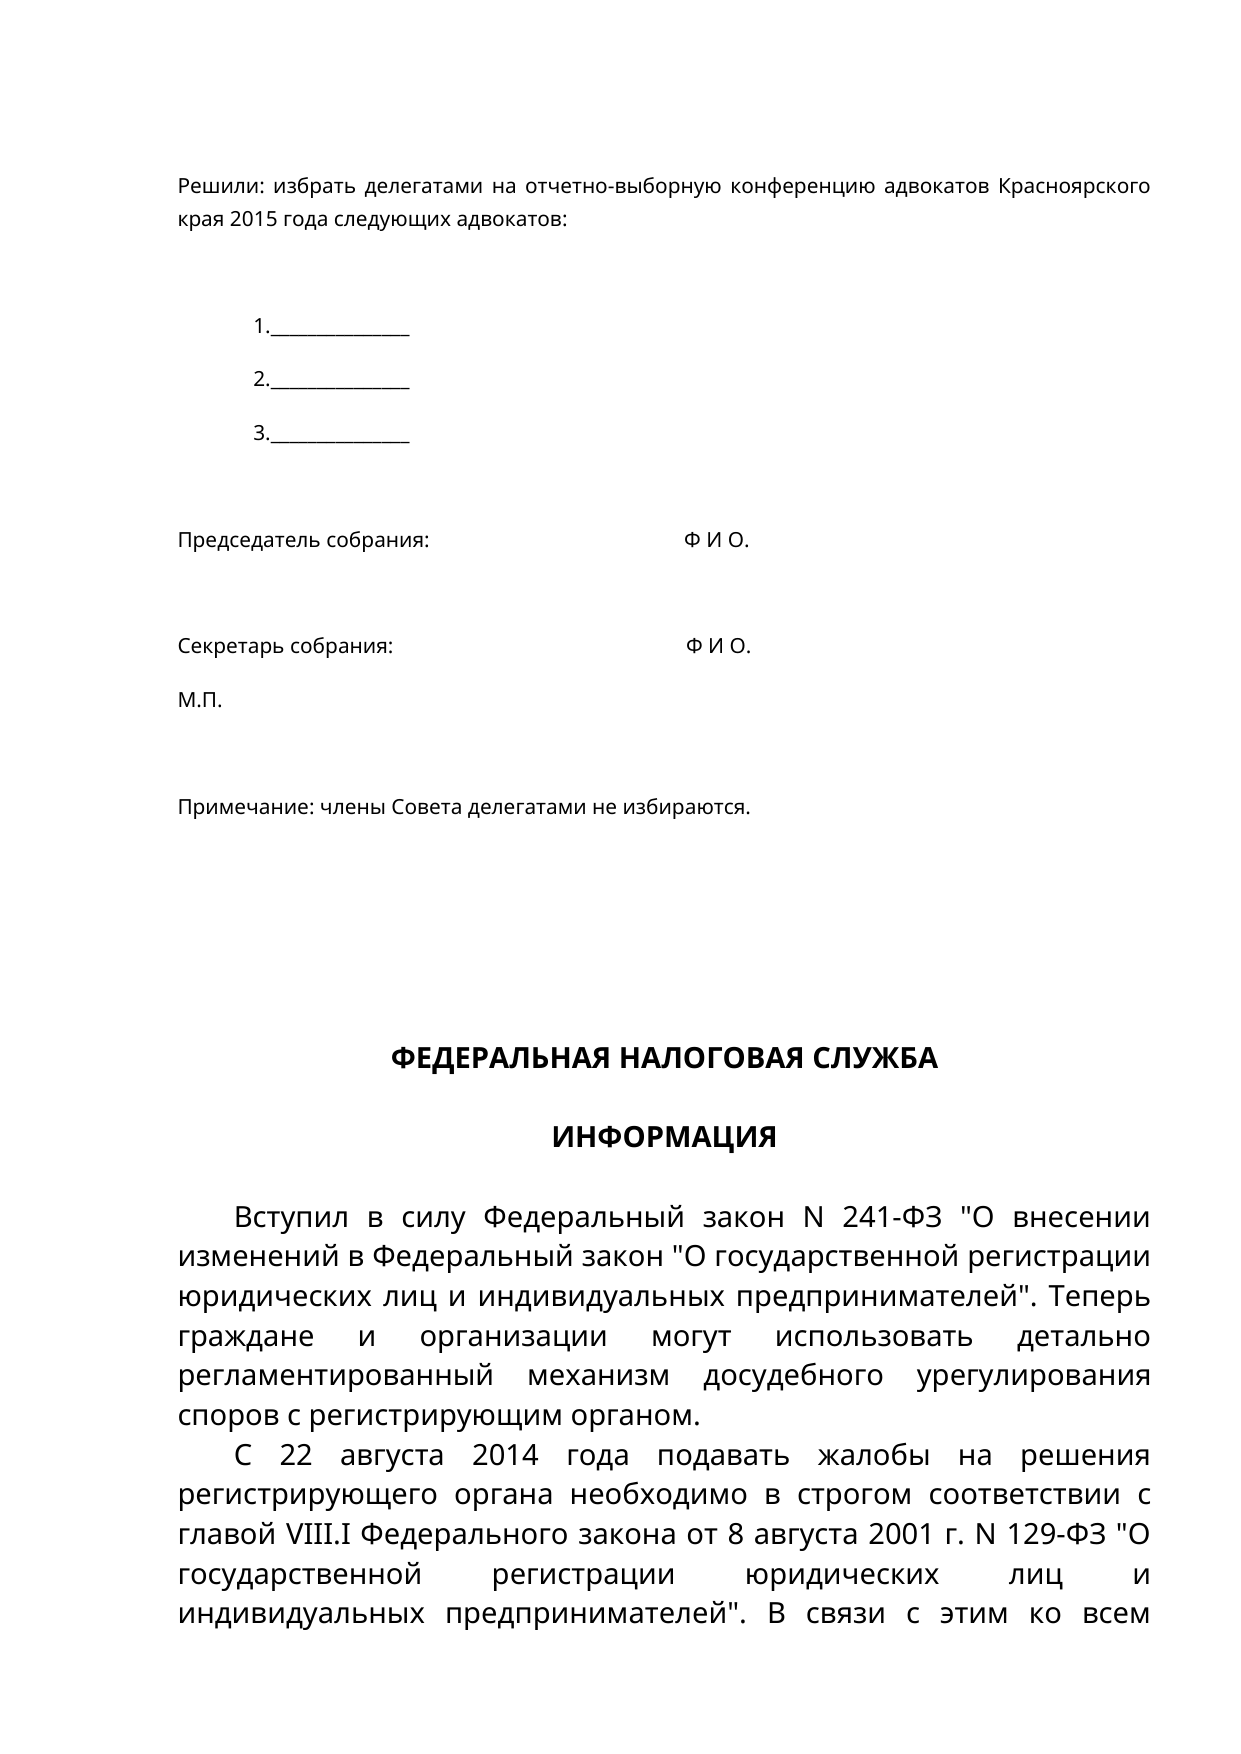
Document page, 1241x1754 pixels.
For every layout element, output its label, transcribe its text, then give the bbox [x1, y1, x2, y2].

text ФЕДЕРАЛЬНАЯ НАЛОГОВАЯ СЛУЖБА [177, 1037, 1152, 1077]
text Председатель собрания: Ф И О. [177, 525, 1152, 553]
text 3._______________ [177, 418, 1152, 446]
text Решили: избрать делегатами на отчетно-выборную конференцию адвокатов Красноярского края 2015 года следующих адвокатов: [177, 172, 1152, 233]
text ИНФОРМАЦИЯ [177, 1116, 1152, 1156]
text Вступил в силу Федеральный закон N 241-ФЗ "О внесении изменений в Федеральный закон "О государственной регистрации юридических лиц и индивидуальных предпринимателей". Теперь граждане и организации могут использовать детально регламентированный механизм досудебного урегулирования споров с регистрирующим органом. [177, 1196, 1152, 1434]
text М.П. [177, 685, 1152, 713]
text 1._______________ [177, 311, 1152, 339]
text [177, 1434, 1152, 1632]
text Секретарь собрания: Ф И О. [177, 632, 1152, 660]
text Примечание: члены Совета делегатами не избираются. [177, 792, 1152, 820]
text 2._______________ [177, 364, 1152, 393]
